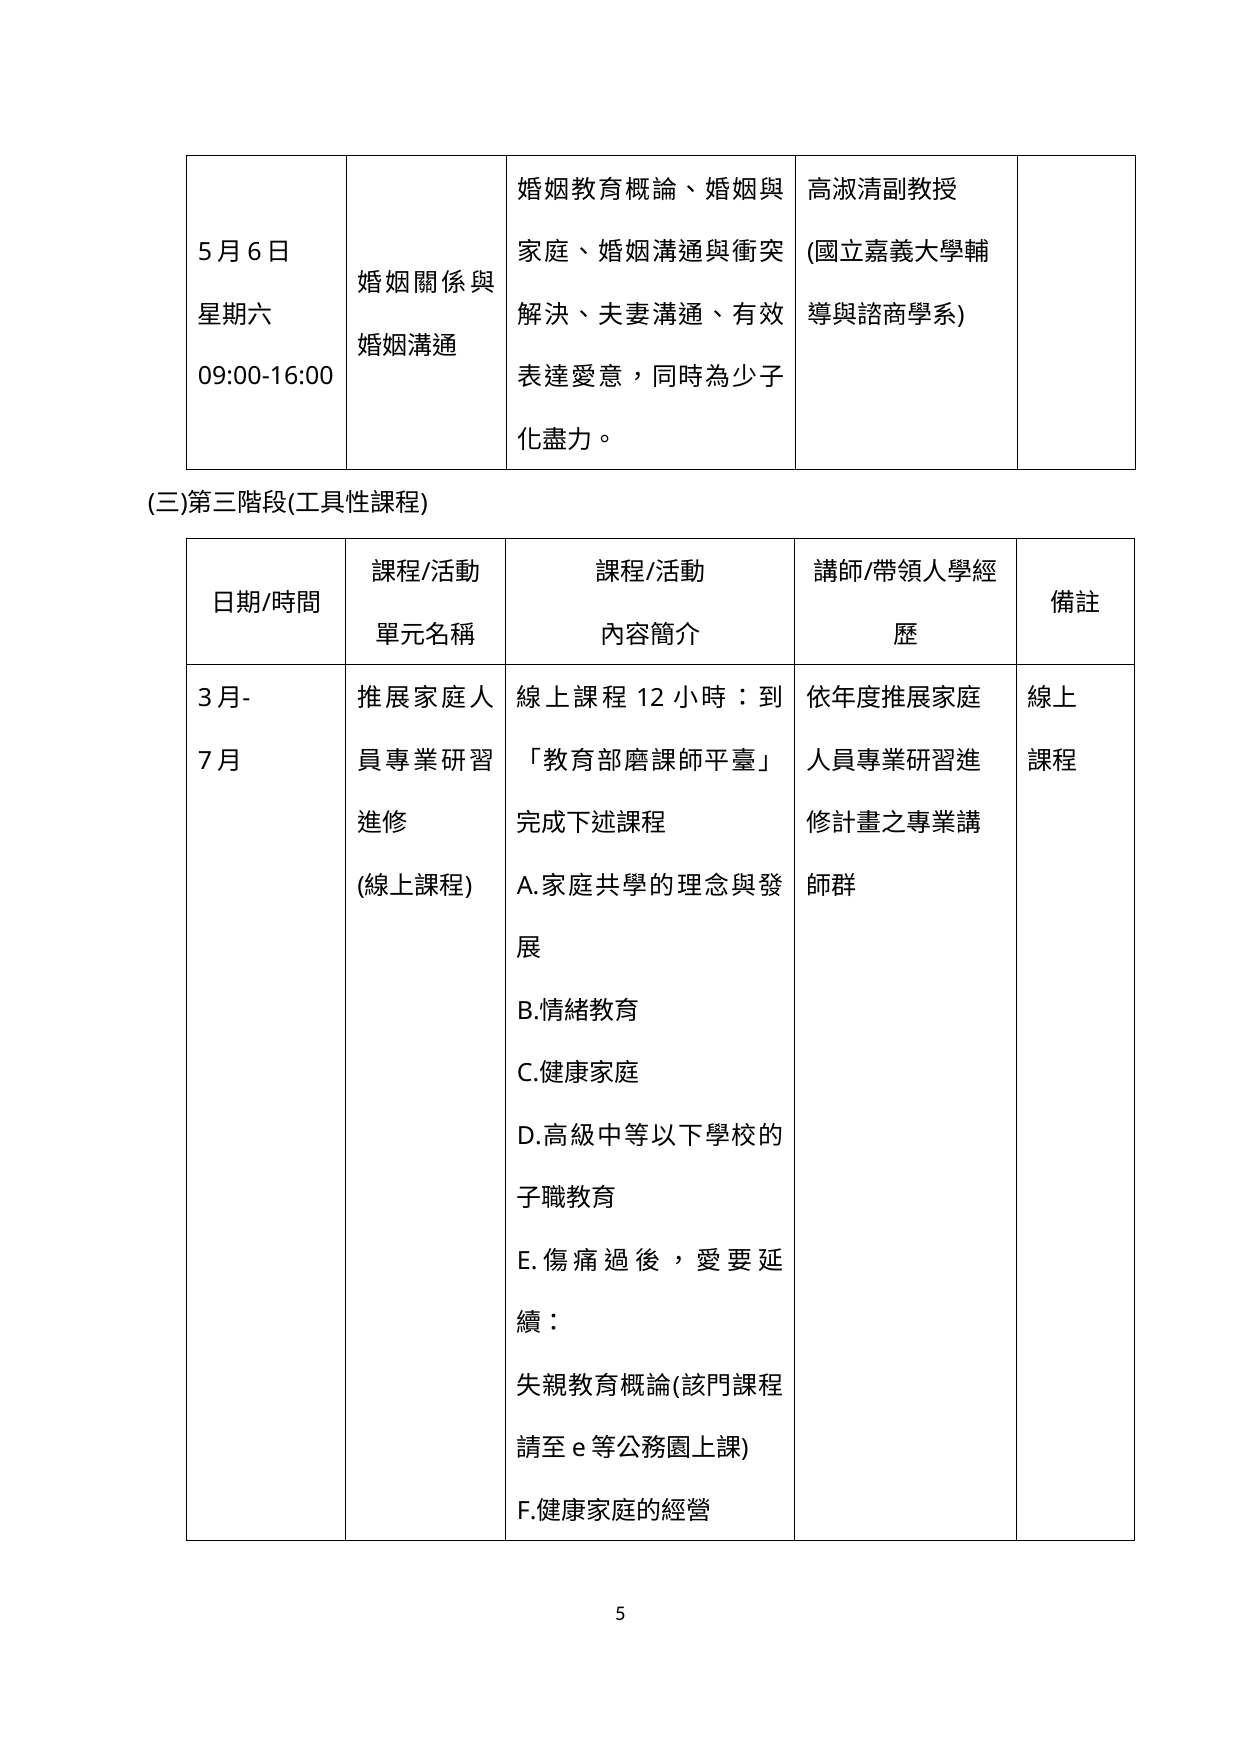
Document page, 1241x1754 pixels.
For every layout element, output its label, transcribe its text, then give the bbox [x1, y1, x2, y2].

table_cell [506, 665, 794, 1539]
table_header 備註 [1017, 539, 1134, 663]
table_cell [795, 665, 1016, 1539]
table_cell 線上 課程 [1017, 665, 1134, 1539]
table_header 課程/活動 內容簡介 [506, 539, 794, 663]
table_header 日期/時間 [187, 539, 345, 663]
text (三)第三階段(工具性課程) [148, 469, 1092, 532]
table_cell 婚姻教育概論、婚姻與家庭、婚姻溝通與衝突解決、夫妻溝通、有效表達愛意，同時為少子化盡力。 [507, 156, 795, 468]
table_header 課程/活動 單元名稱 [346, 539, 505, 663]
table_cell [1018, 156, 1135, 468]
table_cell 高淑清副教授 (國立嘉義大學輔導與諮商學系) [796, 156, 1017, 468]
table_header 講師/帶領人學經歷 [795, 539, 1016, 663]
table_cell 5月6日 星期六 09:00-16:00 [187, 156, 346, 468]
table_cell 3月- 7月 [187, 665, 345, 1539]
table_cell 婚姻關係與婚姻溝通 [347, 156, 506, 468]
table_cell 推展家庭人員專業研習進修 (線上課程) [346, 665, 505, 1539]
